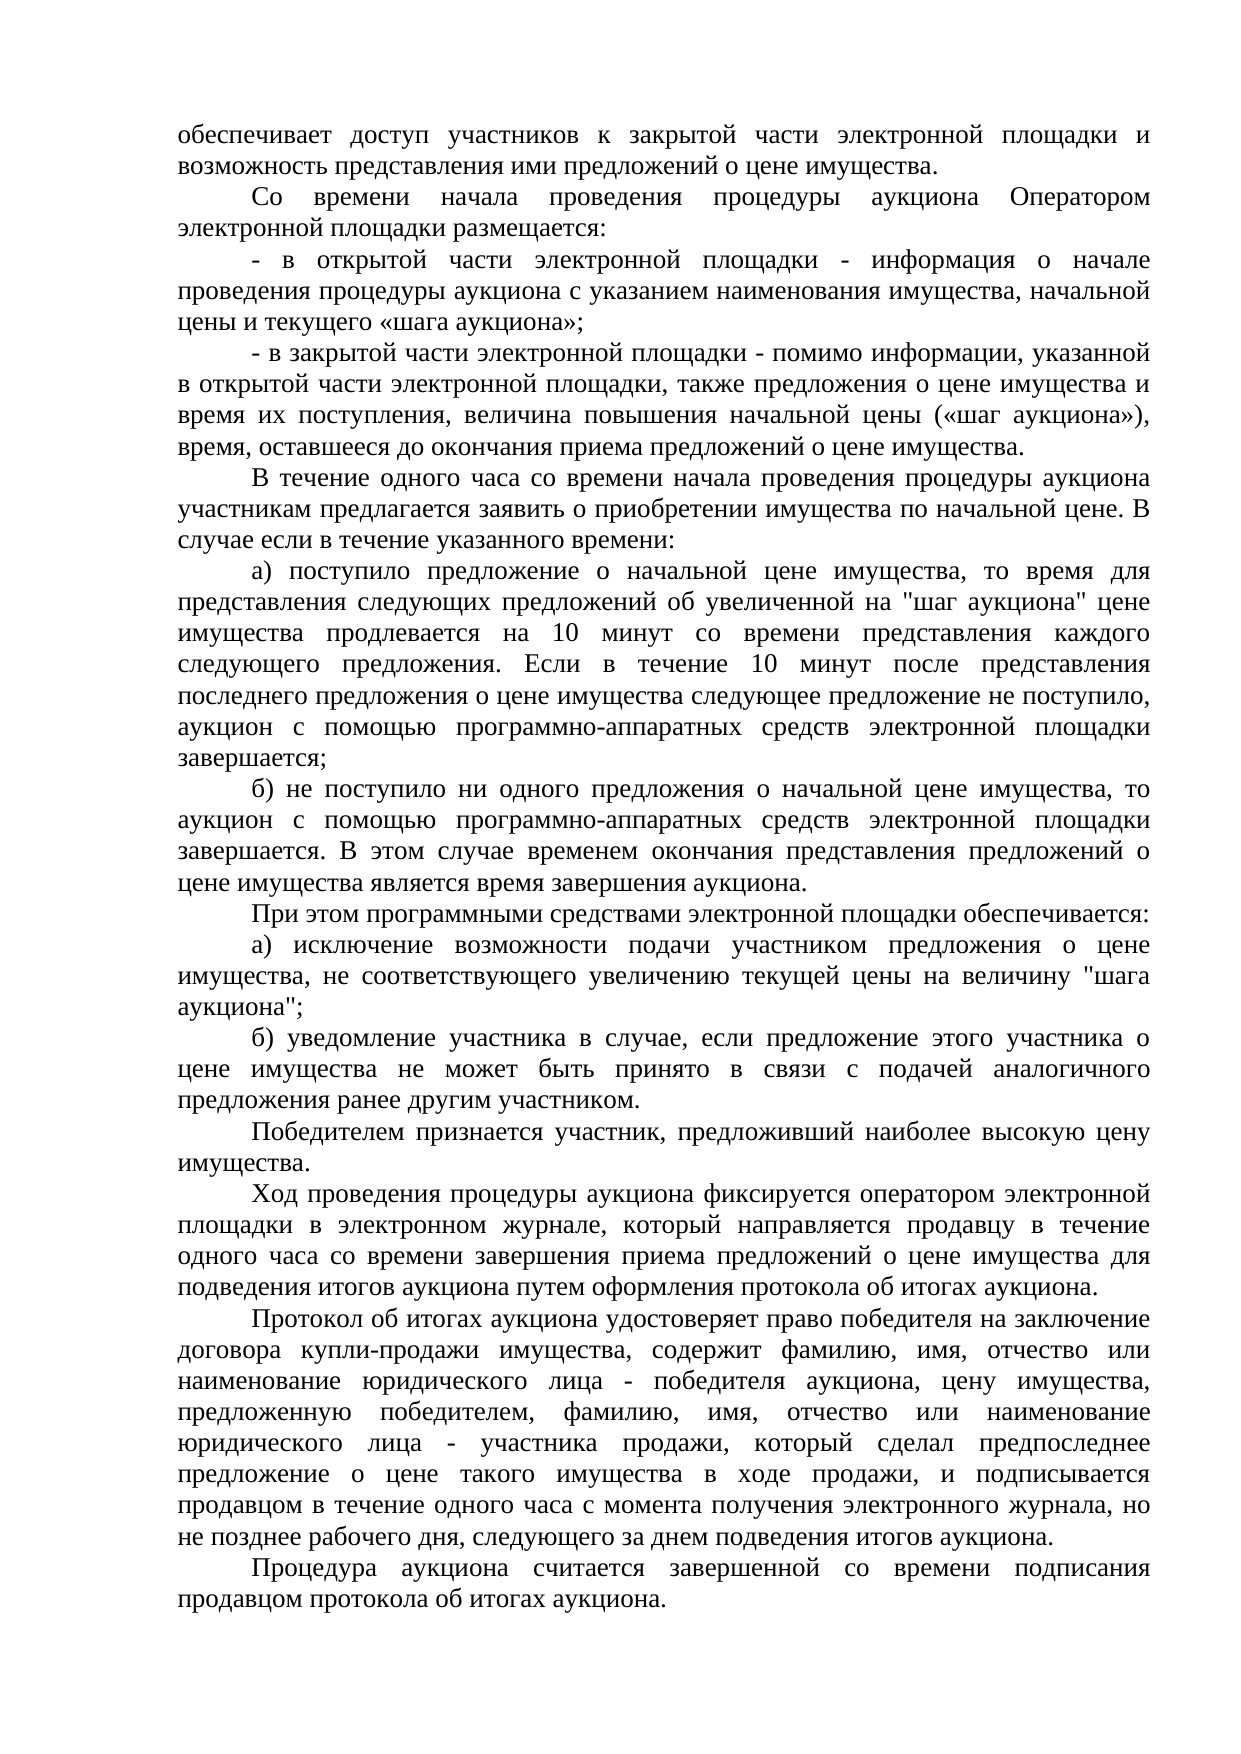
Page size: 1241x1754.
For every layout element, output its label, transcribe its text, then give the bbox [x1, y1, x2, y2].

text б) уведомление участника в случае, если предложение этого участника о цене имущества не может быть принято в связи с подачей аналогичного предложения ранее другим участником. [177, 1021, 1152, 1115]
text а) поступило предложение о начальной цене имущества, то время для представления следующих предложений об увеличенной на "шаг аукциона" цене имущества продлевается на 10 минут со времени представления каждого следующего предложения. Если в течение 10 минут после представления последнего предложения о цене имущества следующее предложение не поступило, аукцион с помощью программно-аппаратных средств электронной площадки завершается; [177, 554, 1152, 772]
text а) исключение возможности подачи участником предложения о цене имущества, не соответствующего увеличению текущей цены на величину "шага аукциона"; [177, 928, 1152, 1021]
text Победителем признается участник, предложивший наиболее высокую цену имущества. [177, 1115, 1152, 1177]
text При этом программными средствами электронной площадки обеспечивается: [177, 897, 1152, 928]
text Протокол об итогах аукциона удостоверяет право победителя на заключение договора купли-продажи имущества, содержит фамилию, имя, отчество или наименование юридического лица - победителя аукциона, цену имущества, предложенную победителем, фамилию, имя, отчество или наименование юридического лица - участника продажи, который сделал предпоследнее предложение о цене такого имущества в ходе продажи, и подписывается продавцом в течение одного часа с момента получения электронного журнала, но не позднее рабочего дня, следующего за днем подведения итогов аукциона. [177, 1302, 1152, 1551]
text - в закрытой части электронной площадки - помимо информации, указанной в открытой части электронной площадки, также предложения о цене имущества и время их поступления, величина повышения начальной цены («шаг аукциона»), время, оставшееся до окончания приема предложений о цене имущества. [177, 336, 1152, 461]
text б) не поступило ни одного предложения о начальной цене имущества, то аукцион с помощью программно-аппаратных средств электронной площадки завершается. В этом случае временем окончания представления предложений о цене имущества является время завершения аукциона. [177, 772, 1152, 897]
text Ход проведения процедуры аукциона фиксируется оператором электронной площадки в электронном журнале, который направляется продавцу в течение одного часа со времени завершения приема предложений о цене имущества для подведения итогов аукциона путем оформления протокола об итогах аукциона. [177, 1177, 1152, 1302]
text - в открытой части электронной площадки - информация о начале проведения процедуры аукциона с указанием наименования имущества, начальной цены и текущего «шага аукциона»; [177, 243, 1152, 336]
text В течение одного часа со времени начала проведения процедуры аукциона участникам предлагается заявить о приобретении имущества по начальной цене. В случае если в течение указанного времени: [177, 461, 1152, 554]
text Со времени начала проведения процедуры аукциона Оператором электронной площадки размещается: [177, 180, 1152, 243]
text Процедура аукциона считается завершенной со времени подписания продавцом протокола об итогах аукциона. [177, 1551, 1152, 1613]
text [177, 118, 1152, 180]
